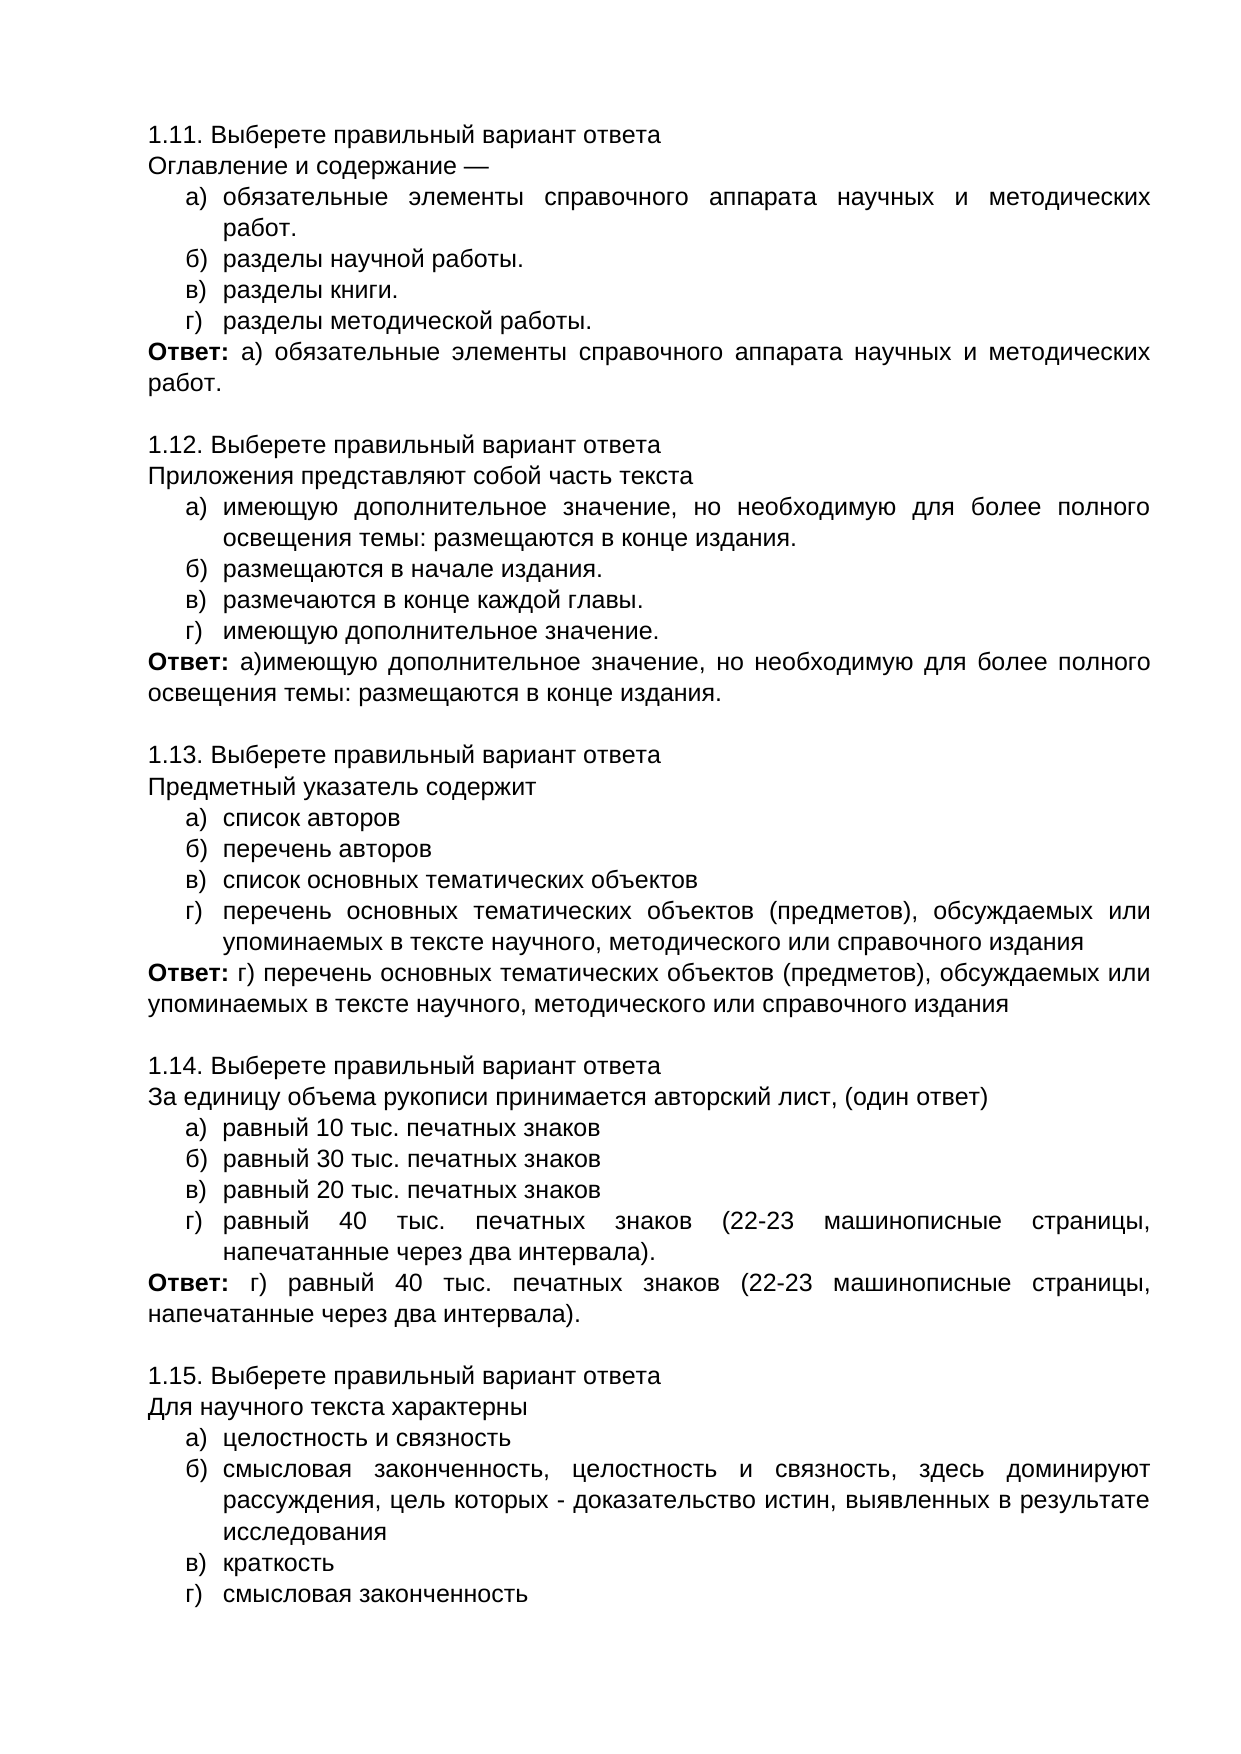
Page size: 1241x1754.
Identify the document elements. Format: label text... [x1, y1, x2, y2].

list равный 20 тыс. печатных знаков [185, 1175, 1152, 1204]
text 1.15. Выберете правильный вариант ответа [148, 1361, 1152, 1390]
text Оглавление и содержание ― [148, 151, 1152, 179]
list разделы методической работы. [185, 306, 1152, 335]
list равный 10 тыс. печатных знаков [185, 1113, 1152, 1142]
text Приложения представляют собой часть текста [148, 461, 1152, 490]
list разделы книги. [185, 275, 1152, 304]
list целостность и связность [185, 1423, 1152, 1452]
text За единицу объема рукописи принимается авторский лист, (один ответ) [148, 1082, 1152, 1111]
list смысловая законченность, целостность и связность, здесь доминируют рассуждения, цель которых - доказательство истин, выявленных в результате исследования [185, 1454, 1152, 1545]
list смысловая законченность [185, 1579, 1152, 1607]
text 1.11. Выберете правильный вариант ответа [148, 120, 1152, 148]
text Ответ: г) перечень основных тематических объектов (предметов), обсуждаемых или упоминаемых в тексте научного, методического или справочного издания [148, 958, 1152, 1018]
list перечень авторов [185, 834, 1152, 862]
text Для научного текста характерны [148, 1392, 1152, 1421]
list список основных тематических объектов [185, 865, 1152, 893]
list имеющую дополнительное значение, но необходимую для более полного освещения темы: размещаются в конце издания. [185, 492, 1152, 552]
list краткость [185, 1548, 1152, 1576]
list равный 40 тыс. печатных знаков (22-23 машинописные страницы, напечатанные через два интервала). [185, 1206, 1152, 1266]
text Ответ: а)имеющую дополнительное значение, но необходимую для более полного освещения темы: размещаются в конце издания. [148, 647, 1152, 707]
list список авторов [185, 803, 1152, 831]
list имеющую дополнительное значение. [185, 616, 1152, 645]
list размечаются в конце каждой главы. [185, 585, 1152, 614]
list разделы научной работы. [185, 244, 1152, 273]
list перечень основных тематических объектов (предметов), обсуждаемых или упоминаемых в тексте научного, методического или справочного издания [185, 896, 1152, 956]
text Ответ: г) равный 40 тыс. печатных знаков (22-23 машинописные страницы, напечатанные через два интервала). [148, 1268, 1152, 1328]
list равный 30 тыс. печатных знаков [185, 1144, 1152, 1173]
list размещаются в начале издания. [185, 554, 1152, 583]
text Ответ: а) обязательные элементы справочного аппарата научных и методических работ. [148, 337, 1152, 397]
text 1.12. Выберете правильный вариант ответа [148, 430, 1152, 459]
text 1.13. Выберете правильный вариант ответа [148, 741, 1152, 769]
text 1.14. Выберете правильный вариант ответа [148, 1051, 1152, 1080]
list обязательные элементы справочного аппарата научных и методических работ. [185, 182, 1152, 242]
text Предметный указатель содержит [148, 772, 1152, 800]
